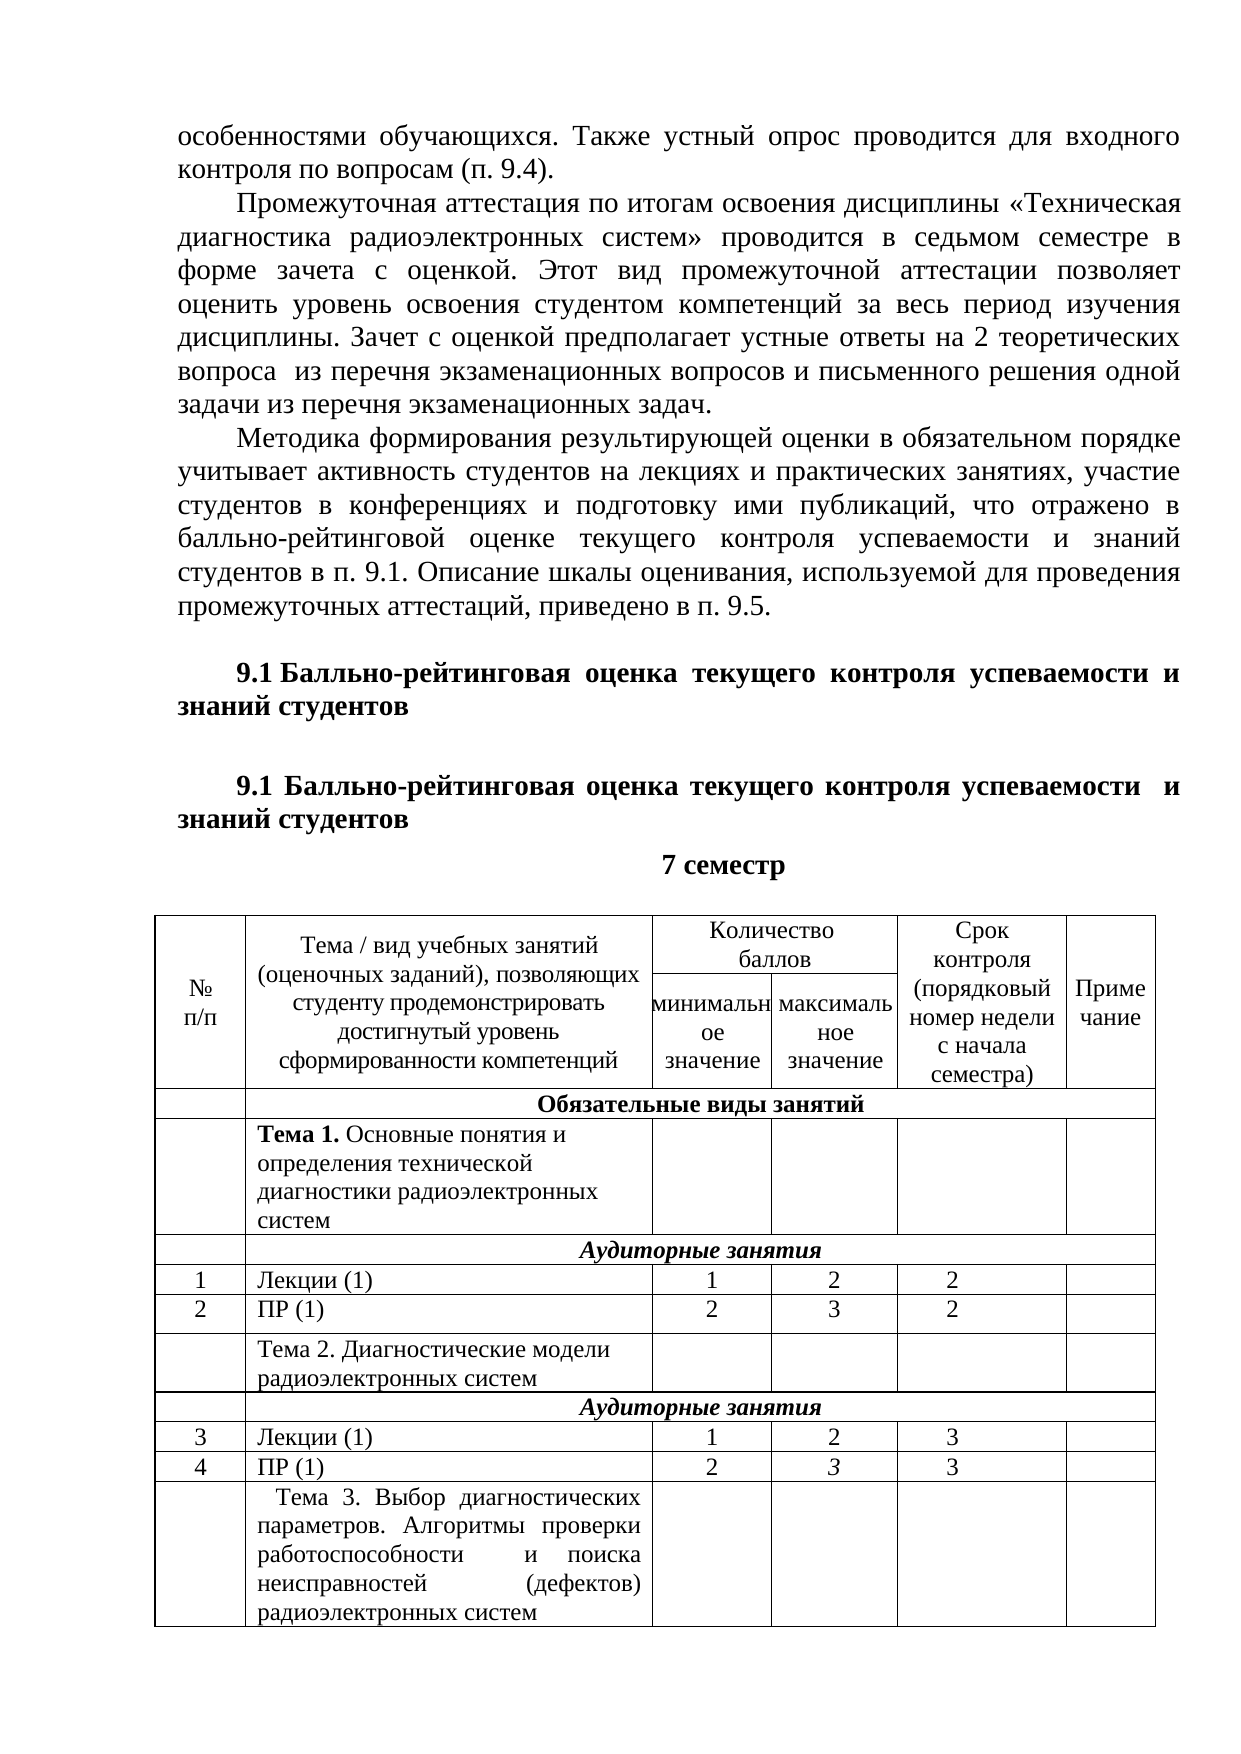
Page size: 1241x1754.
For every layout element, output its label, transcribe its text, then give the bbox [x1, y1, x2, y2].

table_cell [898, 1482, 1066, 1626]
table_cell Лекции (1) [246, 1265, 652, 1293]
table_cell 2 [772, 1265, 897, 1293]
table_cell Аудиторные занятия [246, 1235, 1155, 1264]
table_cell 3 [772, 1295, 897, 1333]
table_header Срок контроля (порядковый номер недели с начала семестра) [898, 916, 1066, 1088]
table_cell максимальное значение [772, 974, 897, 1088]
table_cell 2 [898, 1295, 1066, 1333]
table_cell ПР (1) [246, 1452, 652, 1481]
table_cell [772, 1482, 897, 1626]
table_header Примечание [1067, 916, 1155, 1088]
table_cell Аудиторные занятия [246, 1393, 1155, 1421]
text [177, 118, 1181, 185]
table_cell ПР (1) [246, 1295, 652, 1333]
table_cell 2 [898, 1265, 1066, 1293]
table_cell Тема 1. Основные понятия и определения технической диагностики радиоэлектронных систем [246, 1119, 652, 1234]
table_cell [156, 1334, 245, 1391]
table_cell [898, 1334, 1066, 1391]
table_cell [1067, 1295, 1155, 1333]
table_cell [1067, 1422, 1155, 1451]
table_cell Тема 3. Выбор диагностических параметров. Алгоритмы проверки работоспособности и поиска неисправностей (дефектов) радиоэлектронных систем [246, 1482, 652, 1626]
text Методика формирования результирующей оценки в обязательном порядке учитывает активность студентов на лекциях и практических занятиях, участие студентов в конференциях и подготовку ими публикаций, что отражено в балльно-рейтинговой оценке текущего контроля успеваемости и знаний студентов в п. 9.1. Описание шкалы оценивания, используемой для проведения промежуточных аттестаций, приведено в п. 9.5. [177, 420, 1181, 621]
text Промежуточная аттестация по итогам освоения дисциплины «Техническая диагностика радиоэлектронных систем» проводится в седьмом семестре в форме зачета с оценкой. Этот вид промежуточной аттестации позволяет оценить уровень освоения студентом компетенций за весь период изучения дисциплины. Зачет с оценкой предполагает устные ответы на 2 теоретических вопроса из перечня экзаменационных вопросов и письменного решения одной задачи из перечня экзаменационных задач. [177, 185, 1181, 420]
table_cell [898, 1119, 1066, 1234]
table_cell [156, 1119, 245, 1234]
table_cell [156, 1482, 245, 1626]
table_cell [772, 1119, 897, 1234]
table_header № п/п [156, 916, 245, 1088]
table_header Количество баллов [653, 916, 897, 973]
text 9.1 Балльно-рейтинговая оценка текущего контроля успеваемости и знаний студентов [177, 768, 1181, 835]
table_cell 1 [653, 1422, 771, 1451]
table_cell Обязательные виды занятий [246, 1089, 1155, 1118]
table_cell [1067, 1452, 1155, 1481]
table_cell минимальное значение [653, 974, 771, 1088]
table_cell [156, 1089, 245, 1118]
table_cell 2 [156, 1295, 245, 1333]
table_cell [1067, 1265, 1155, 1293]
text 9.1 Балльно-рейтинговая оценка текущего контроля успеваемости и знаний студентов [177, 655, 1181, 722]
table_cell [653, 1482, 771, 1626]
table_cell 2 [653, 1295, 771, 1333]
table_cell [653, 1334, 771, 1391]
table_cell 2 [772, 1422, 897, 1451]
table_cell [1067, 1334, 1155, 1391]
table_header Тема / вид учебных занятий (оценочных заданий), позволяющих студенту продемонстрировать достигнутый уровень сформированности компетенций [246, 916, 652, 1088]
table_cell [156, 1393, 245, 1421]
table_cell 1 [156, 1265, 245, 1293]
table_cell [1067, 1119, 1155, 1234]
table_cell 4 [156, 1452, 245, 1481]
table_cell 3 [898, 1422, 1066, 1451]
table_cell [1067, 1482, 1155, 1626]
table_cell 3 [898, 1452, 1066, 1481]
table_cell 3 [772, 1452, 897, 1481]
table_cell 2 [653, 1452, 771, 1481]
table_cell Тема 2. Диагностические модели радиоэлектронных систем [246, 1334, 652, 1391]
text 7 семестр [177, 847, 1181, 881]
table_cell 1 [653, 1265, 771, 1293]
table_cell Лекции (1) [246, 1422, 652, 1451]
table_cell [653, 1119, 771, 1234]
table_cell 3 [156, 1422, 245, 1451]
table_cell [156, 1235, 245, 1264]
table_cell [772, 1334, 897, 1391]
